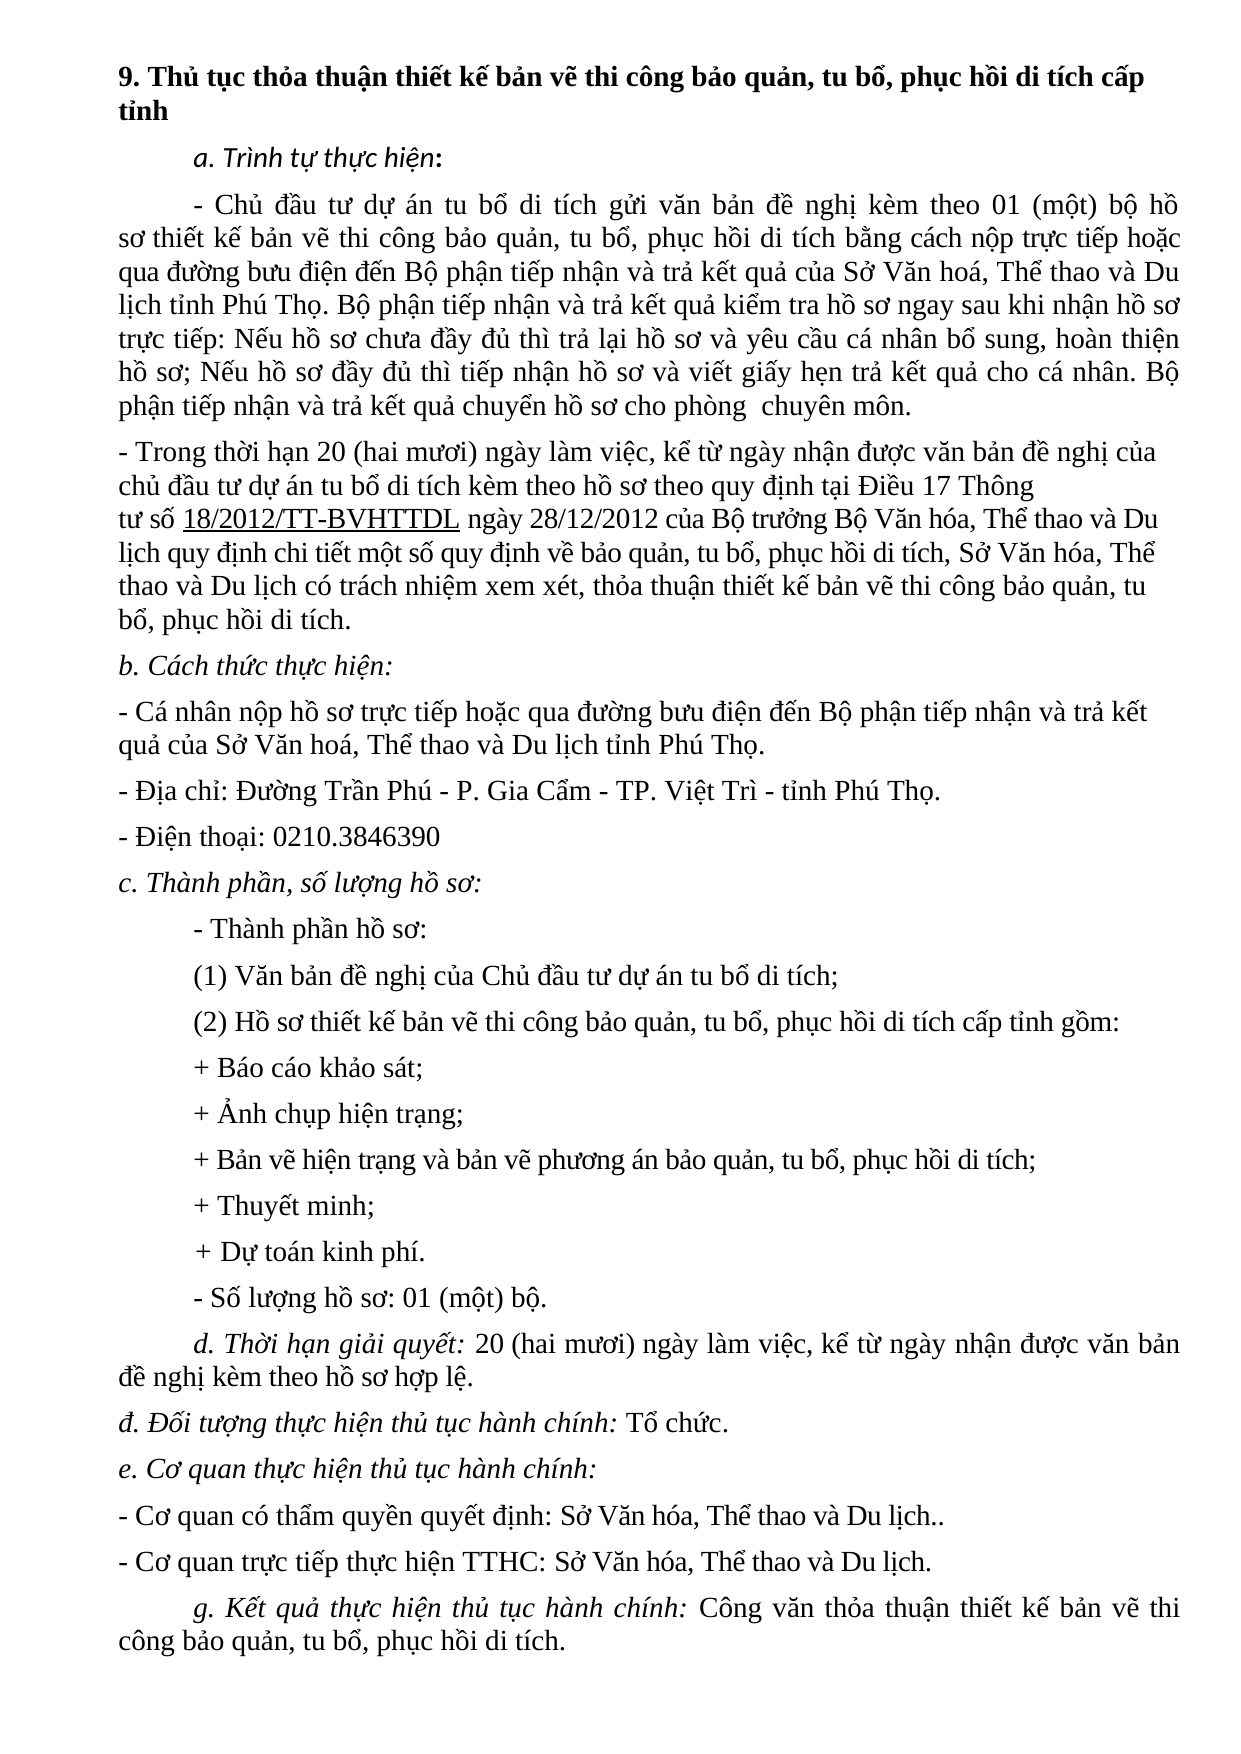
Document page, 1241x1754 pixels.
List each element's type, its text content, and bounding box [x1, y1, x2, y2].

text (1) Văn bản đề nghị của Chủ đầu tư dự án tu bổ di tích; [118, 958, 1181, 991]
text - Số lượng hồ sơ: 01 (một) bộ. [118, 1280, 1181, 1313]
text - Cơ quan trực tiếp thực hiện TTHC: Sở Văn hóa, Thể thao và Du lịch. [118, 1544, 1181, 1577]
text + Ảnh chụp hiện trạng; [118, 1096, 1181, 1129]
text g. Kết quả thực hiện thủ tục hành chính: Công văn thỏa thuận thiết kế bản vẽ thi công bảo quản, tu bổ, phục hồi di tích. [118, 1590, 1181, 1657]
text - Trong thời hạn 20 (hai mươi) ngày làm việc, kể từ ngày nhận được văn bản đề nghị của chủ đầu tư dự án tu bổ di tích kèm theo hồ sơ theo quy định tại Điều 17 Thông tư số 18/2012/TT-BVHTTDL ngày 28/12/2012 của Bộ trưởng Bộ Văn hóa, Thể thao và Du lịch quy định chi tiết một số quy định về bảo quản, tu bổ, phục hồi di tích, Sở Văn hóa, Thể thao và Du lịch có trách nhiệm xem xét, thỏa thuận thiết kế bản vẽ thi công bảo quản, tu bổ, phục hồi di tích. [118, 434, 1181, 635]
text - Địa chỉ: Đường Trần Phú - P. Gia Cẩm - TP. Việt Trì - tỉnh Phú Thọ. [118, 773, 1181, 807]
text + Báo cáo khảo sát; [118, 1050, 1181, 1083]
text + Thuyết minh; [118, 1188, 1181, 1221]
text + Dự toán kinh phí. [118, 1234, 1181, 1267]
text đ. Đối tượng thực hiện thủ tục hành chính: Tổ chức. [118, 1406, 1181, 1439]
text + Bản vẽ hiện trạng và bản vẽ phương án bảo quản, tu bổ, phục hồi di tích; [118, 1142, 1181, 1175]
text a. Trình tự thực hiện: [118, 139, 1181, 174]
text - Cơ quan có thẩm quyền quyết định: Sở Văn hóa, Thể thao và Du lịch.. [118, 1498, 1181, 1531]
text e. Cơ quan thực hiện thủ tục hành chính: [118, 1452, 1181, 1485]
text - Cá nhân nộp hồ sơ trực tiếp hoặc qua đường bưu điện đến Bộ phận tiếp nhận và trả kết quả của Sở Văn hoá, Thể thao và Du lịch tỉnh Phú Thọ. [118, 694, 1181, 761]
text (2) Hồ sơ thiết kế bản vẽ thi công bảo quản, tu bổ, phục hồi di tích cấp tỉnh gồm: [118, 1004, 1181, 1037]
text d. Thời hạn giải quyết: 20 (hai mươi) ngày làm việc, kể từ ngày nhận được văn bản đề nghị kèm theo hồ sơ hợp lệ. [118, 1326, 1181, 1393]
text - Thành phần hồ sơ: [118, 912, 1181, 945]
text b. Cách thức thực hiện: [118, 648, 1181, 681]
text - Điện thoại: 0210.3846390 [118, 819, 1181, 853]
text - Chủ đầu tư dự án tu bổ di tích gửi văn bản đề nghị kèm theo 01 (một) bộ hồ sơ thiết kế bản vẽ thi công bảo quản, tu bổ, phục hồi di tích bằng cách nộp trực tiếp hoặc qua đường bưu điện đến Bộ phận tiếp nhận và trả kết quả của Sở Văn hoá, Thể thao và Du lịch tỉnh Phú Thọ. Bộ phận tiếp nhận và trả kết quả kiểm tra hồ sơ ngay sau khi nhận hồ sơ trực tiếp: Nếu hồ sơ chưa đầy đủ thì trả lại hồ sơ và yêu cầu cá nhân bổ sung, hoàn thiện hồ sơ; Nếu hồ sơ đầy đủ thì tiếp nhận hồ sơ và viết giấy hẹn trả kết quả cho cá nhân. Bộ phận tiếp nhận và trả kết quả chuyển hồ sơ cho phòng chuyên môn. [118, 187, 1181, 422]
text c. Thành phần, số lượng hồ sơ: [118, 866, 1181, 899]
text 9. Thủ tục thỏa thuận thiết kế bản vẽ thi công bảo quản, tu bổ, phục hồi di tích cấp tỉnh [118, 59, 1181, 126]
